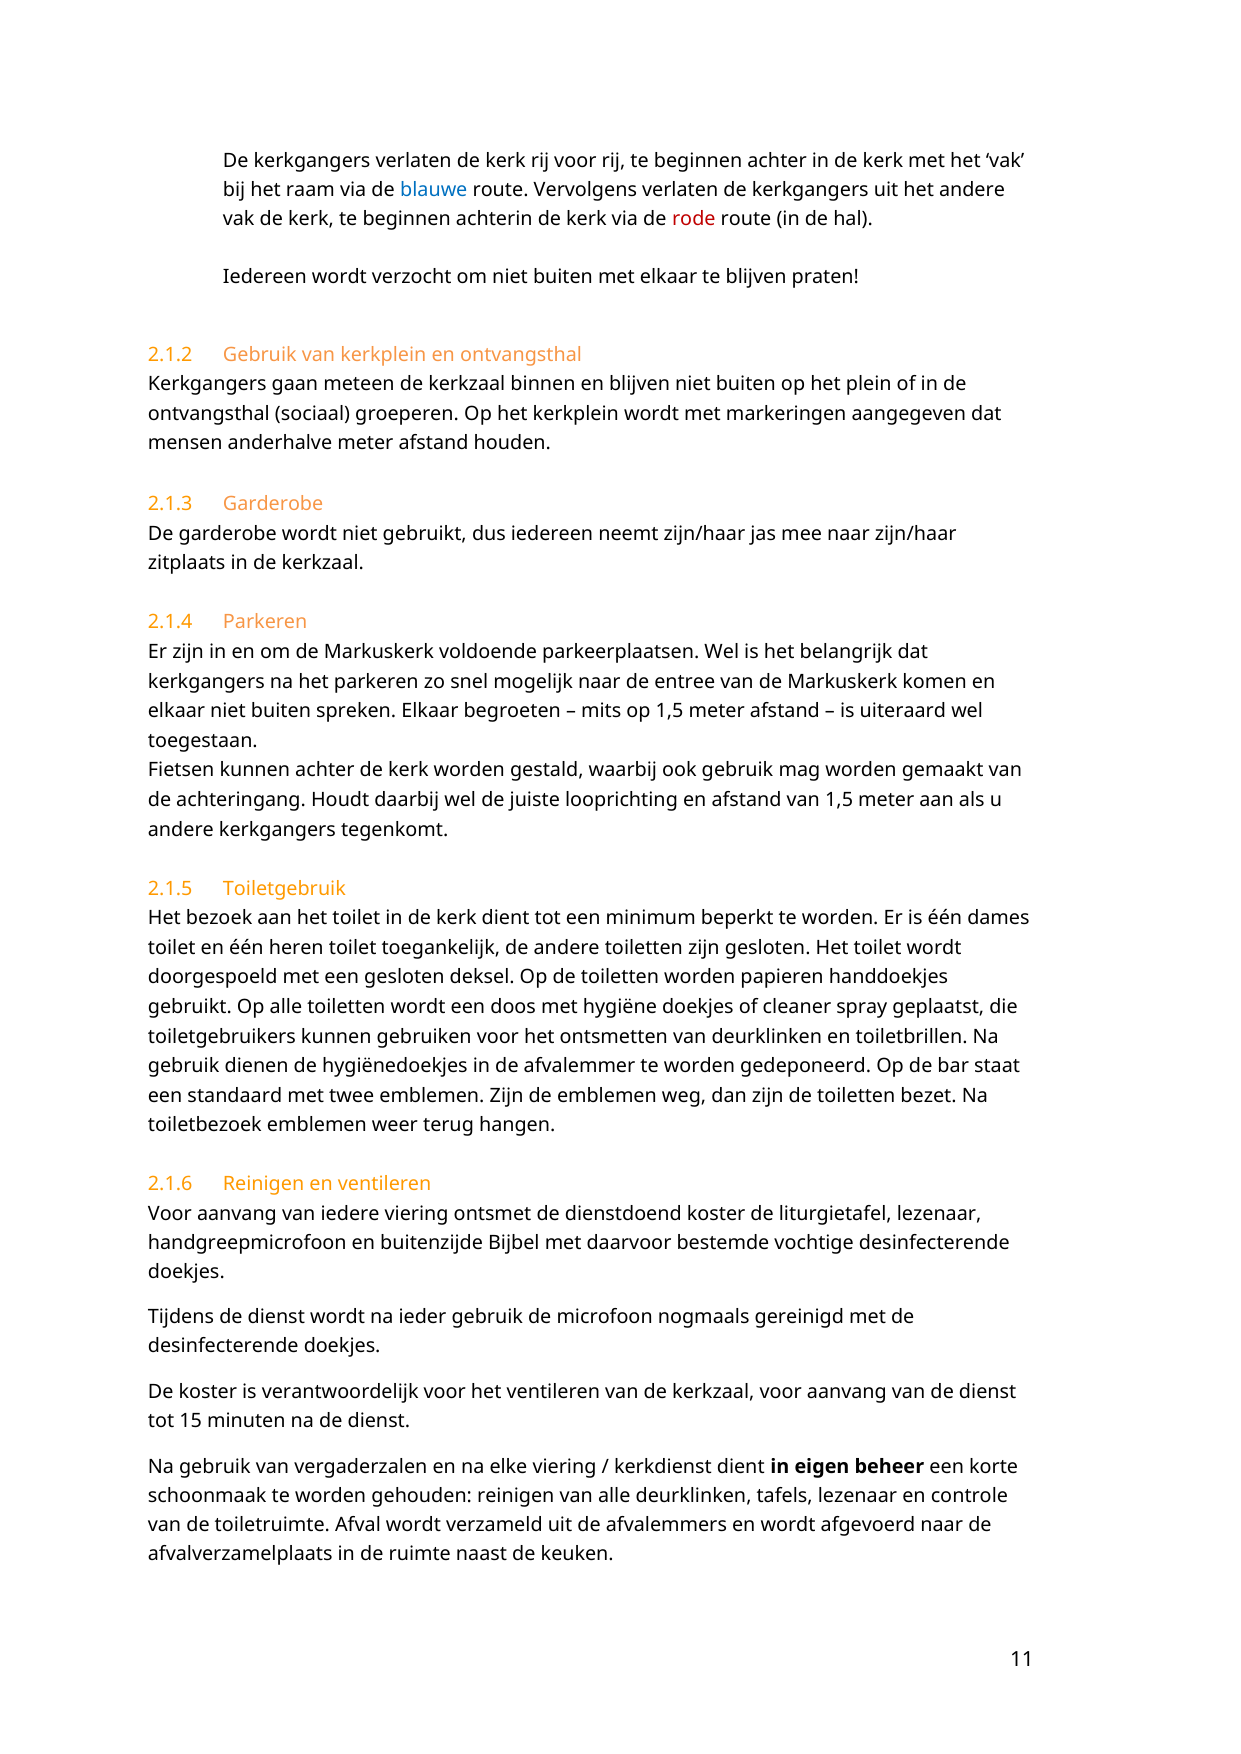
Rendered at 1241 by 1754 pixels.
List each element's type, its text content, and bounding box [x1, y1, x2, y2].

text De koster is verantwoordelijk voor het ventileren van de kerkzaal, voor aanvang van de dienst tot 15 minuten na de dienst. [148, 1377, 1033, 1433]
text Voor aanvang van iedere viering ontsmet de dienstdoend koster de liturgietafel, lezenaar, handgreepmicrofoon en buitenzijde Bijbel met daarvoor bestemde vochtige desinfecterende doekjes. [148, 1199, 1033, 1284]
text De garderobe wordt niet gebruikt, dus iedereen neemt zijn/haar jas mee naar zijn/haar zitplaats in de kerkzaal. [148, 519, 1033, 576]
subtitle Toiletgebruik [148, 874, 1033, 901]
text Tijdens de dienst wordt na ieder gebruik de microfoon nogmaals gereinigd met de desinfecterende doekjes. [148, 1303, 1033, 1359]
text Er zijn in en om de Markuskerk voldoende parkeerplaatsen. Wel is het belangrijk dat kerkgangers na het parkeren zo snel mogelijk naar de entree van de Markuskerk komen en elkaar niet buiten spreken. Elkaar begroeten – mits op 1,5 meter afstand – is uiteraard wel toegestaan. [148, 637, 1033, 753]
subtitle Gebruik van kerkplein en ontvangsthal [148, 340, 1033, 367]
text Het bezoek aan het toilet in de kerk dient tot een minimum beperkt te worden. Er is één dames toilet en één heren toilet toegankelijk, de andere toiletten zijn gesloten. Het toilet wordt doorgespoeld met een gesloten deksel. Op de toiletten worden papieren handdoekjes gebruikt. Op alle toiletten wordt een doos met hygiëne doekjes of cleaner spray geplaatst, die toiletgebruikers kunnen gebruiken voor het ontsmetten van deurklinken en toiletbrillen. Na gebruik dienen de hygiënedoekjes in de afvalemmer te worden gedeponeerd. Op de bar staat een standaard met twee emblemen. Zijn de emblemen weg, dan zijn de toiletten bezet. Na toiletbezoek emblemen weer terug hangen. [148, 903, 1033, 1138]
subtitle Garderobe [148, 489, 1033, 516]
list De kerkgangers verlaten de kerk rij voor rij, te beginnen achter in de kerk met het ‘vak’ bij het raam via de blauwe route. Vervolgens verlaten de kerkgangers uit het andere vak de kerk, te beginnen achterin de kerk via de rode route (in de hal). [223, 147, 1033, 232]
subtitle Reinigen en ventileren [148, 1169, 1033, 1196]
text Iedereen wordt verzocht om niet buiten met elkaar te blijven praten! [223, 263, 1033, 290]
subtitle Parkeren [148, 608, 1033, 635]
text Fietsen kunnen achter de kerk worden gestald, waarbij ook gebruik mag worden gemaakt van de achteringang. Houdt daarbij wel de juiste looprichting en afstand van 1,5 meter aan als u andere kerkgangers tegenkomt. [148, 756, 1033, 842]
text Na gebruik van vergaderzalen en na elke viering / kerkdienst dient in eigen beheer een korte schoonmaak te worden gehouden: reinigen van alle deurklinken, tafels, lezenaar en controle van de toiletruimte. Afval wordt verzameld uit de afvalemmers en wordt afgevoerd naar de afvalverzamelplaats in de ruimte naast de keuken. [148, 1452, 1033, 1566]
text Kerkgangers gaan meteen de kerkzaal binnen en blijven niet buiten op het plein of in de ontvangsthal (sociaal) groeperen. Op het kerkplein wordt met markeringen aangegeven dat mensen anderhalve meter afstand houden. [148, 369, 1033, 456]
